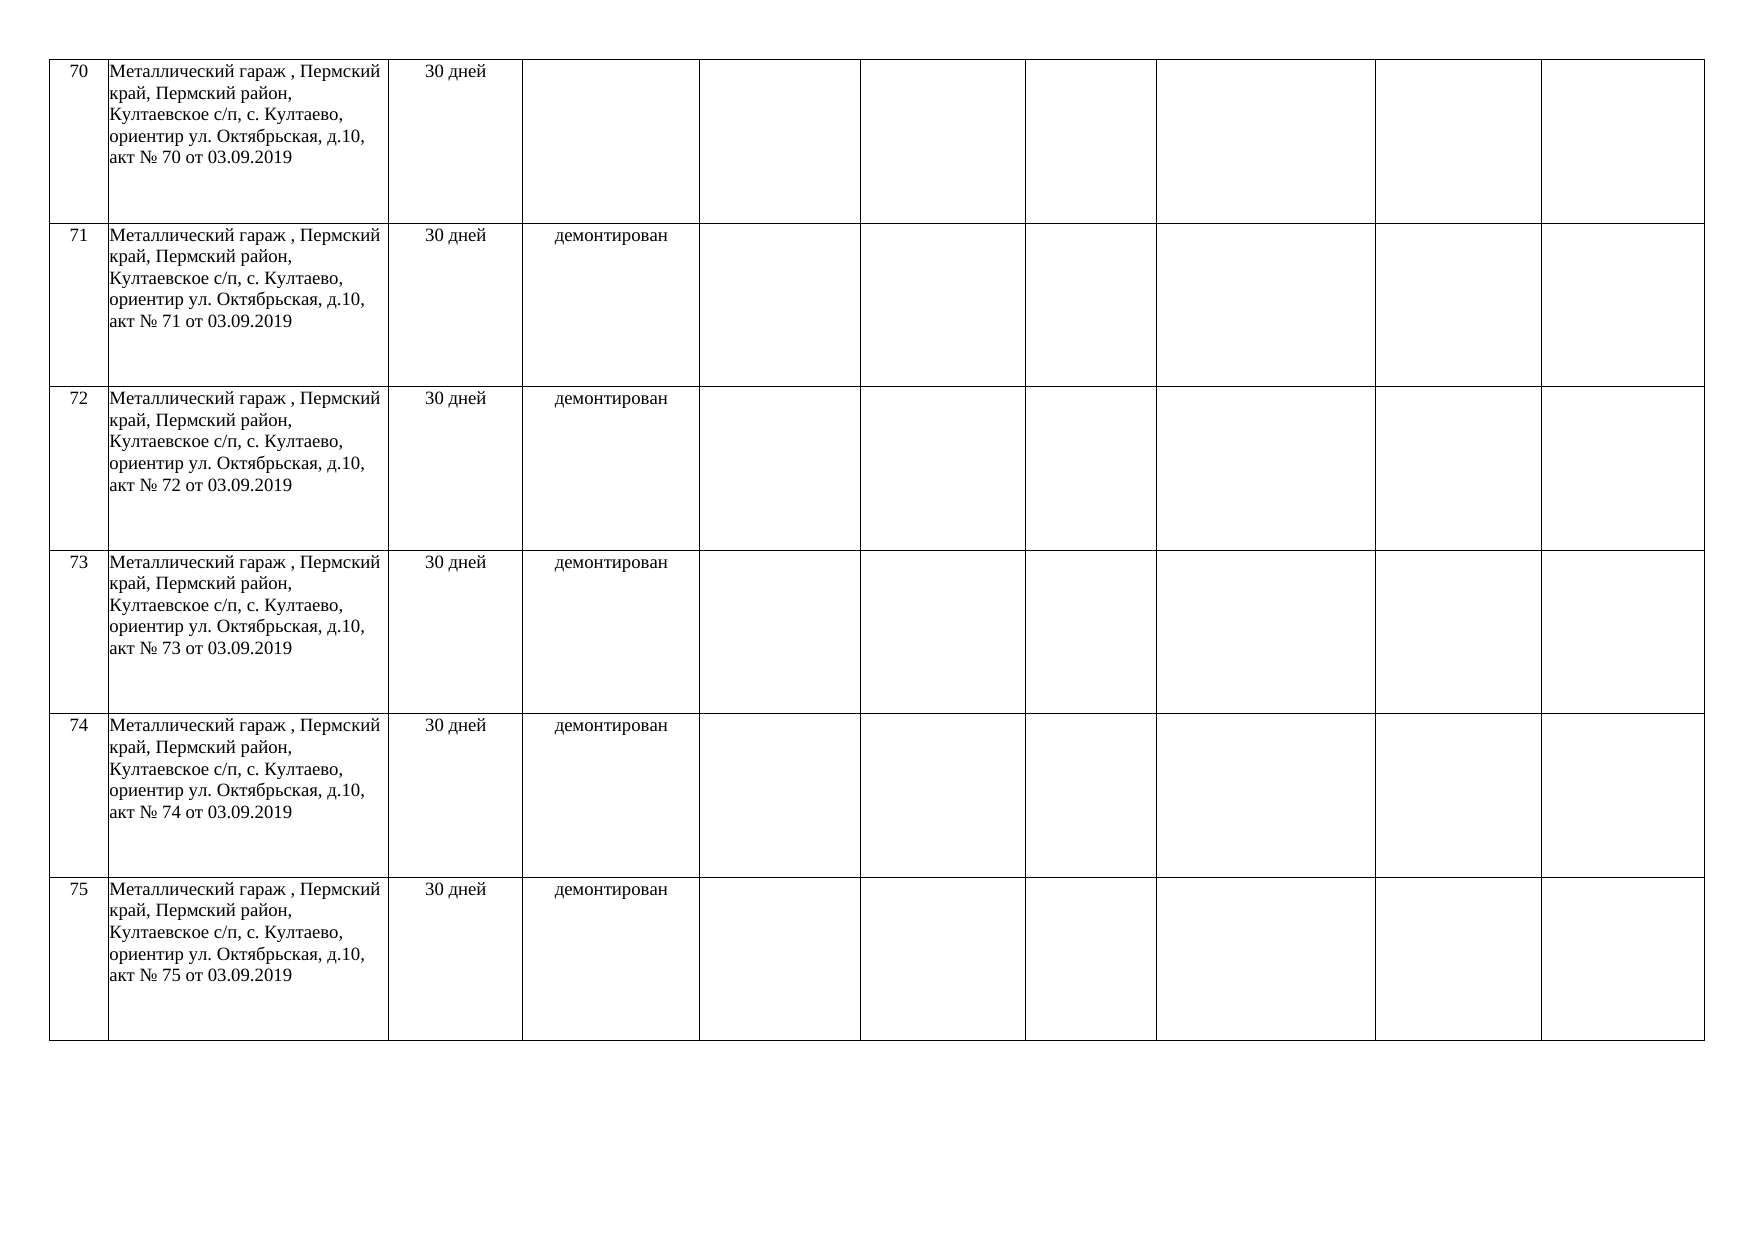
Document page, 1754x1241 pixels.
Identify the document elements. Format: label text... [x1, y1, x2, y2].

table_cell [1157, 224, 1375, 386]
table_cell [1376, 60, 1541, 223]
table_cell [1157, 714, 1375, 877]
table_cell демонтирован [523, 224, 699, 386]
table_cell [1026, 224, 1156, 386]
table_cell [1376, 714, 1541, 877]
table_cell [700, 60, 860, 223]
table_cell 70 [50, 60, 108, 223]
table_cell демонтирован [523, 878, 699, 1040]
table_cell [861, 224, 1025, 386]
table_cell 74 [50, 714, 108, 877]
table_cell Металлический гараж , Пермский край, Пермский район, Култаевское с/п, с. Култаево, ориентир ул. Октябрьская, д.10, акт № 70 от 03.09.2019 [109, 60, 388, 223]
table_cell [700, 714, 860, 877]
table_cell [1542, 387, 1704, 550]
table_cell Металлический гараж , Пермский край, Пермский район, Култаевское с/п, с. Култаево, ориентир ул. Октябрьская, д.10, акт № 72 от 03.09.2019 [109, 387, 388, 550]
table_cell [1376, 878, 1541, 1040]
table_cell Металлический гараж , Пермский край, Пермский район, Култаевское с/п, с. Култаево, ориентир ул. Октябрьская, д.10, акт № 73 от 03.09.2019 [109, 551, 388, 713]
table_cell [700, 878, 860, 1040]
table_cell 73 [50, 551, 108, 713]
table_cell 30 дней [389, 551, 522, 713]
table_cell [700, 387, 860, 550]
table_cell [1157, 60, 1375, 223]
table_cell демонтирован [523, 551, 699, 713]
table_cell [1376, 387, 1541, 550]
table_cell [700, 551, 860, 713]
table_cell [1376, 224, 1541, 386]
table_cell [1542, 551, 1704, 713]
table_cell Металлический гараж , Пермский край, Пермский район, Култаевское с/п, с. Култаево, ориентир ул. Октябрьская, д.10, акт № 75 от 03.09.2019 [109, 878, 388, 1040]
table_cell [1157, 551, 1375, 713]
table_cell 71 [50, 224, 108, 386]
table_cell [1026, 878, 1156, 1040]
table_cell [861, 714, 1025, 877]
table_cell Металлический гараж , Пермский край, Пермский район, Култаевское с/п, с. Култаево, ориентир ул. Октябрьская, д.10, акт № 74 от 03.09.2019 [109, 714, 388, 877]
table_cell [861, 60, 1025, 223]
table_cell [523, 60, 699, 223]
table_cell 72 [50, 387, 108, 550]
table_cell 30 дней [389, 878, 522, 1040]
table_cell [1026, 714, 1156, 877]
table_cell демонтирован [523, 714, 699, 877]
table_cell [861, 551, 1025, 713]
table_cell 30 дней [389, 714, 522, 877]
table_cell 30 дней [389, 224, 522, 386]
table_cell [1542, 714, 1704, 877]
table_cell 30 дней [389, 60, 522, 223]
table_cell [1376, 551, 1541, 713]
table_cell [1542, 60, 1704, 223]
table_cell [861, 387, 1025, 550]
table_cell [1026, 551, 1156, 713]
table_cell [861, 878, 1025, 1040]
table_cell Металлический гараж , Пермский край, Пермский район, Култаевское с/п, с. Култаево, ориентир ул. Октябрьская, д.10, акт № 71 от 03.09.2019 [109, 224, 388, 386]
table_cell [1157, 878, 1375, 1040]
table_cell 75 [50, 878, 108, 1040]
table_cell демонтирован [523, 387, 699, 550]
table_cell [1026, 387, 1156, 550]
table_cell [1157, 387, 1375, 550]
table_cell [700, 224, 860, 386]
table_cell [1542, 878, 1704, 1040]
table_cell 30 дней [389, 387, 522, 550]
table_cell [1542, 224, 1704, 386]
table_cell [1026, 60, 1156, 223]
